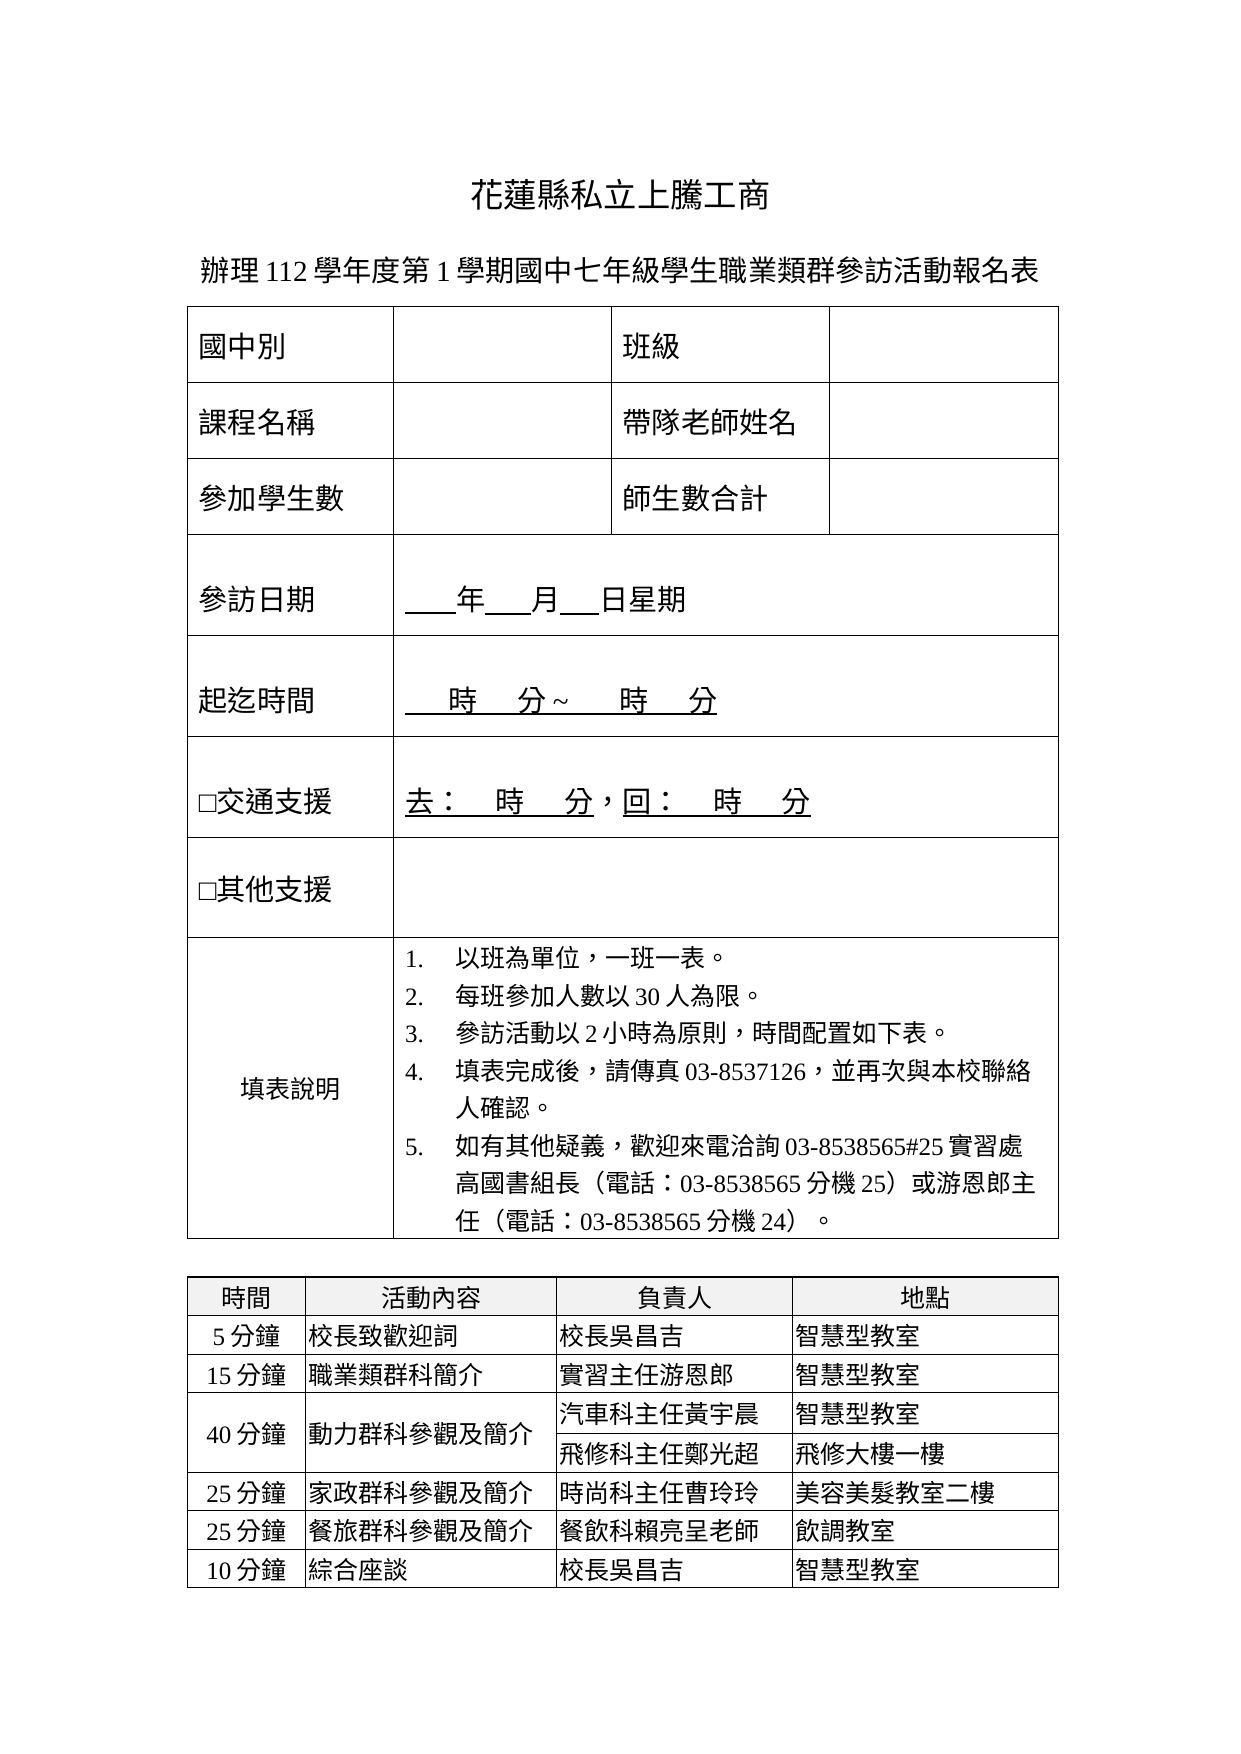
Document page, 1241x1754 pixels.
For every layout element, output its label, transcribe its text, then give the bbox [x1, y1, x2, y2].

table_header 國中別 [188, 307, 393, 382]
table_cell 去： 時 分，回： 時 分 [394, 737, 1058, 837]
table_cell 25分鐘 [188, 1511, 305, 1549]
table_cell 填表說明 [188, 938, 393, 1238]
table_cell 校長致歡迎詞 [306, 1316, 556, 1353]
table_cell 參訪日期 [188, 535, 393, 635]
table_cell [830, 383, 1058, 458]
table_cell [830, 459, 1058, 534]
table_cell 飛修科主任鄭光超 [557, 1434, 792, 1472]
table_cell 智慧型教室 [793, 1550, 1058, 1587]
table_cell 校長吳昌吉 [557, 1550, 792, 1587]
table_cell 校長吳昌吉 [557, 1316, 792, 1353]
table_cell □交通支援 [188, 737, 393, 837]
table_cell □其他支援 [188, 838, 393, 937]
table_cell 家政群科參觀及簡介 [306, 1473, 556, 1510]
table_cell 課程名稱 [188, 383, 393, 458]
table_cell 起迄時間 [188, 636, 393, 736]
table_cell 時 分 ~ 時 分 [394, 636, 1058, 736]
text 花蓮縣私立上騰工商 [187, 156, 1053, 231]
table_cell 餐旅群科參觀及簡介 [306, 1511, 556, 1549]
table_header 班級 [612, 307, 829, 382]
table_header [394, 307, 611, 382]
table_header 負責人 [557, 1278, 792, 1315]
table_cell 實習主任游恩郎 [557, 1355, 792, 1392]
table_cell 10分鐘 [188, 1550, 305, 1587]
table_cell [394, 838, 1058, 937]
table_cell 美容美髮教室二樓 [793, 1473, 1058, 1510]
table_cell 動力群科參觀及簡介 [306, 1393, 556, 1472]
table_cell 餐飲科賴亮呈老師 [557, 1511, 792, 1549]
table_header 活動內容 [306, 1278, 556, 1315]
text 辦理112學年度第1學期國中七年級學生職業類群參訪活動報名表 [187, 231, 1053, 306]
table_cell [394, 383, 611, 458]
table_cell 25分鐘 [188, 1473, 305, 1510]
table_header [830, 307, 1058, 382]
table_cell [394, 459, 611, 534]
table_cell 5分鐘 [188, 1316, 305, 1353]
table_header 時間 [188, 1278, 305, 1315]
table_cell 飛修大樓一樓 [793, 1434, 1058, 1472]
table_cell 汽車科主任黃宇晨 [557, 1393, 792, 1433]
table_cell 參加學生數 [188, 459, 393, 534]
table_cell 職業類群科簡介 [306, 1355, 556, 1392]
table_cell 智慧型教室 [793, 1355, 1058, 1392]
table_header 地點 [793, 1278, 1058, 1315]
table_cell 智慧型教室 [793, 1316, 1058, 1353]
table_cell 以班為單位，一班一表。 每班參加人數以30人為限。 參訪活動以2小時為原則，時間配置如下表。 填表完成後，請傳真03-8537126，並再次與本校聯絡人確認。 如有其他疑義，歡迎來電洽詢03-8538565#25實習處高國書組長（電話：03-8538565分機25）或游恩郎主任（電話：03-8538565分機24）。 [394, 938, 1058, 1238]
table_cell 40分鐘 [188, 1393, 305, 1472]
table_cell 師生數合計 [612, 459, 829, 534]
table_cell 年 月 日星期 [394, 535, 1058, 635]
table_cell 15分鐘 [188, 1355, 305, 1392]
table_cell 時尚科主任曹玲玲 [557, 1473, 792, 1510]
table_cell 智慧型教室 [793, 1393, 1058, 1433]
table_cell 帶隊老師姓名 [612, 383, 829, 458]
table_cell 綜合座談 [306, 1550, 556, 1587]
table_cell 飲調教室 [793, 1511, 1058, 1549]
